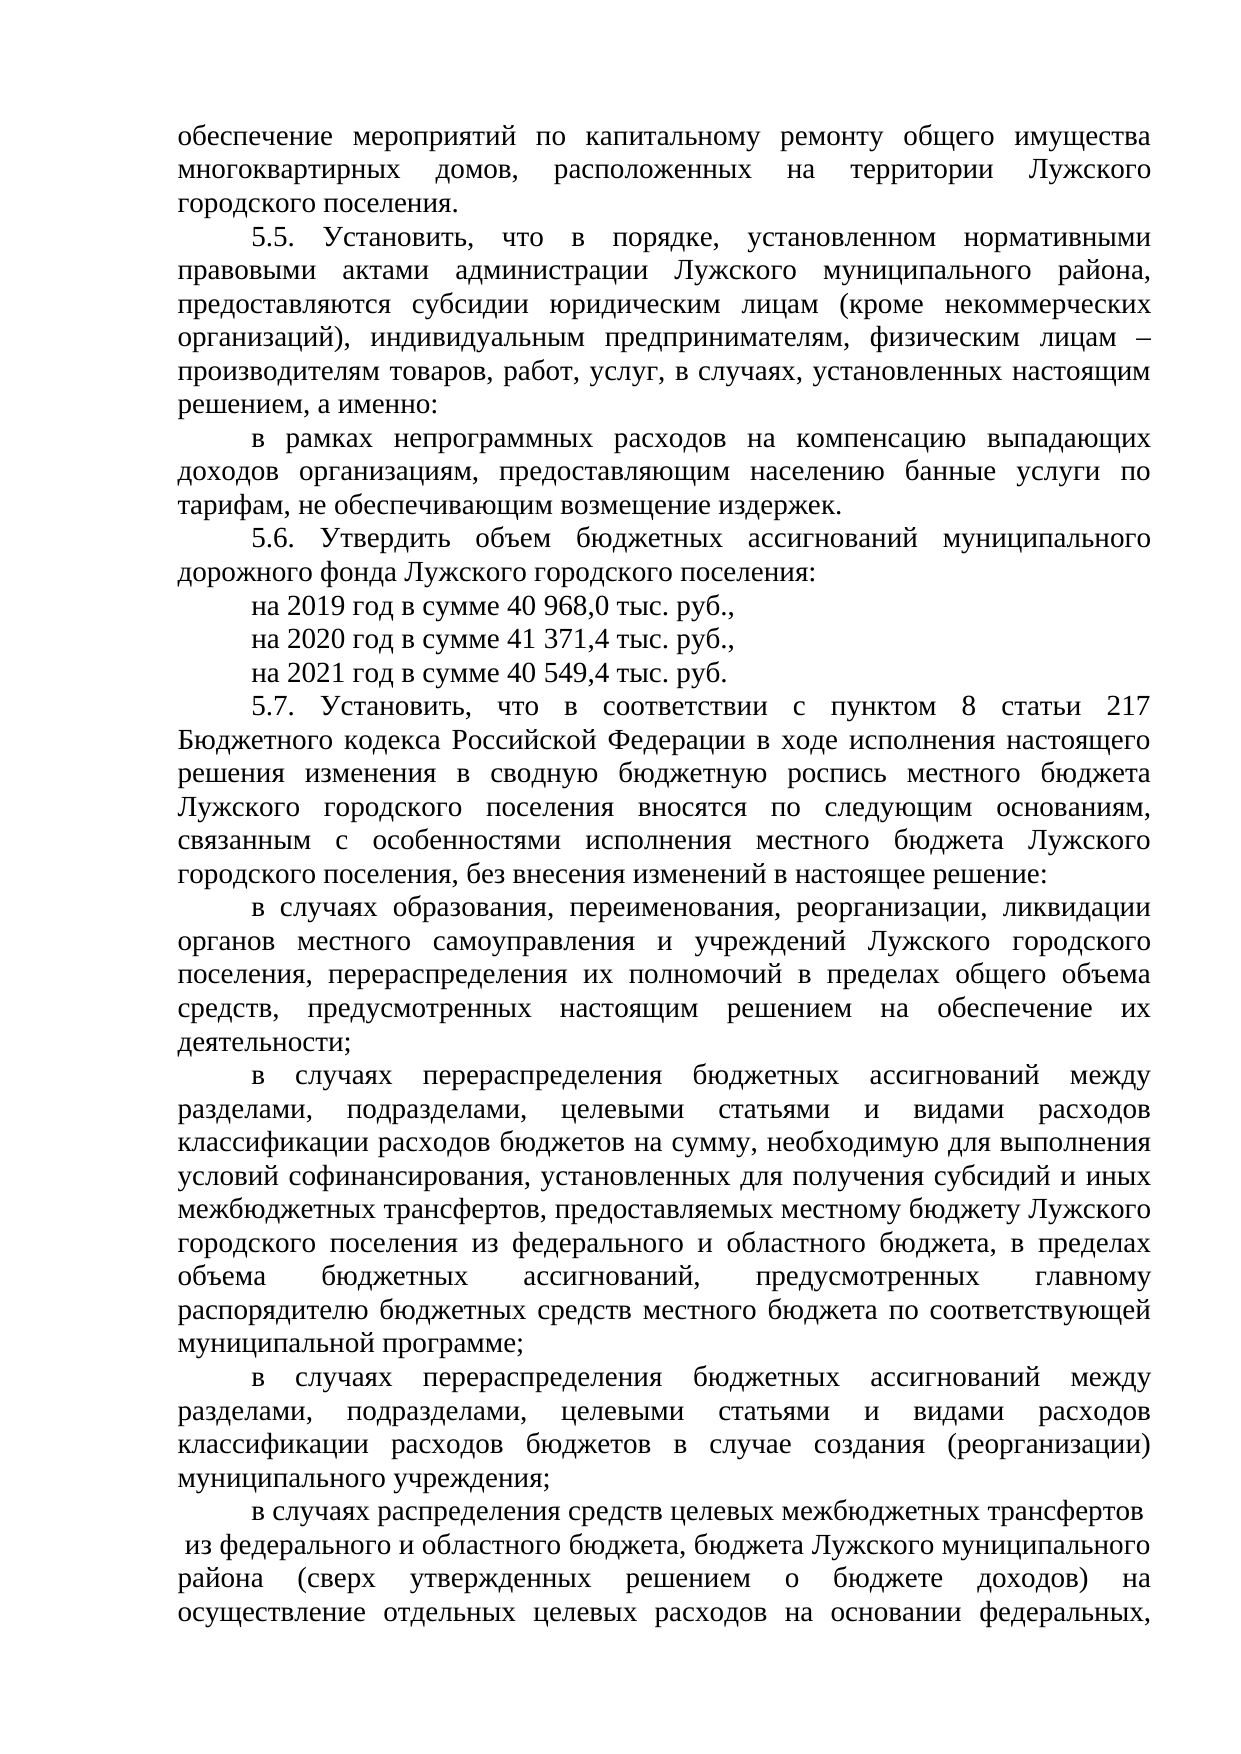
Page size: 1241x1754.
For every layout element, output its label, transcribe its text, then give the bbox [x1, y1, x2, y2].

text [177, 118, 1152, 219]
text в случаях образования, переименования, реорганизации, ликвидации органов местного самоуправления и учреждений Лужского городского поселения, перераспределения их полномочий в пределах общего объема средств, предусмотренных настоящим решением на обеспечение их деятельности; [177, 889, 1152, 1057]
text в случаях перераспределения бюджетных ассигнований между разделами, подразделами, целевыми статьями и видами расходов классификации расходов бюджетов на сумму, необходимую для выполнения условий софинансирования, установленных для получения субсидий и иных межбюджетных трансфертов, предоставляемых местному бюджету Лужского городского поселения из федерального и областного бюджета, в пределах объема бюджетных ассигнований, предусмотренных главному распорядителю бюджетных средств местного бюджета по соответствующей муниципальной программе; [177, 1057, 1152, 1359]
text на 2020 год в сумме 41 371,4 тыс. руб., [251, 621, 1152, 655]
text в рамках непрограммных расходов на компенсацию выпадающих доходов организациям, предоставляющим населению банные услуги по тарифам, не обеспечивающим возмещение издержек. [177, 420, 1152, 521]
text 5.7. Установить, что в соответствии с пунктом 8 статьи 217 Бюджетного кодекса Российской Федерации в ходе исполнения настоящего решения изменения в сводную бюджетную роспись местного бюджета Лужского городского поселения вносятся по следующим основаниям, связанным с особенностями исполнения местного бюджета Лужского городского поселения, без внесения изменений в настоящее решение: [177, 688, 1152, 889]
text на 2021 год в сумме 40 549,4 тыс. руб. [251, 655, 1152, 688]
text 5.5. Установить, что в порядке, установленном нормативными правовыми актами администрации Лужского муниципального района, предоставляются субсидии юридическим лицам (кроме некоммерческих организаций), индивидуальным предпринимателям, физическим лицам – производителям товаров, работ, услуг, в случаях, установленных настоящим решением, а именно: [177, 219, 1152, 420]
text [177, 1493, 1152, 1627]
text 5.6. Утвердить объем бюджетных ассигнований муниципального дорожного фонда Лужского городского поселения: [177, 521, 1152, 588]
text на 2019 год в сумме 40 968,0 тыс. руб., [251, 588, 1152, 621]
text в случаях перераспределения бюджетных ассигнований между разделами, подразделами, целевыми статьями и видами расходов классификации расходов бюджетов в случае создания (реорганизации) муниципального учреждения; [177, 1359, 1152, 1493]
